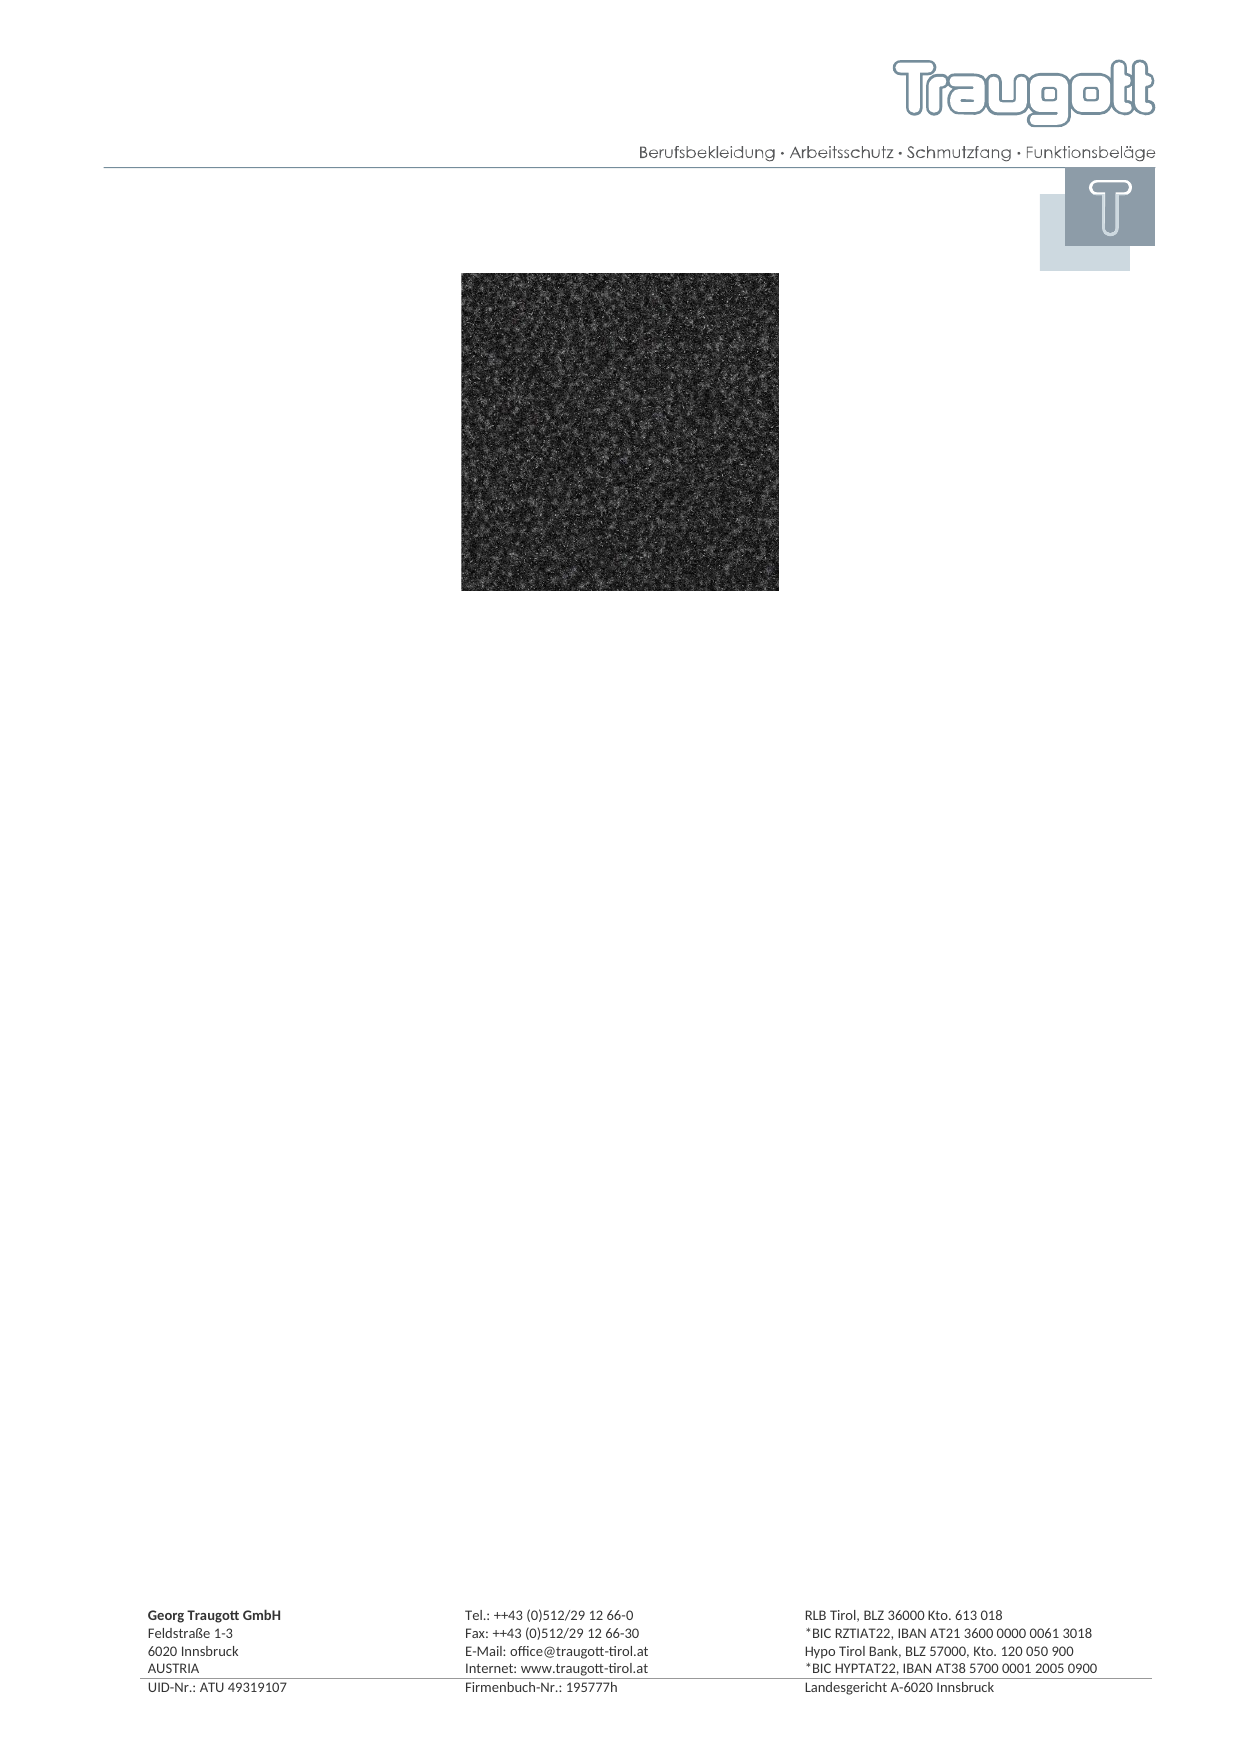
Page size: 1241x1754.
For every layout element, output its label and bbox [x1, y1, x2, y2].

picture [461, 273, 779, 591]
